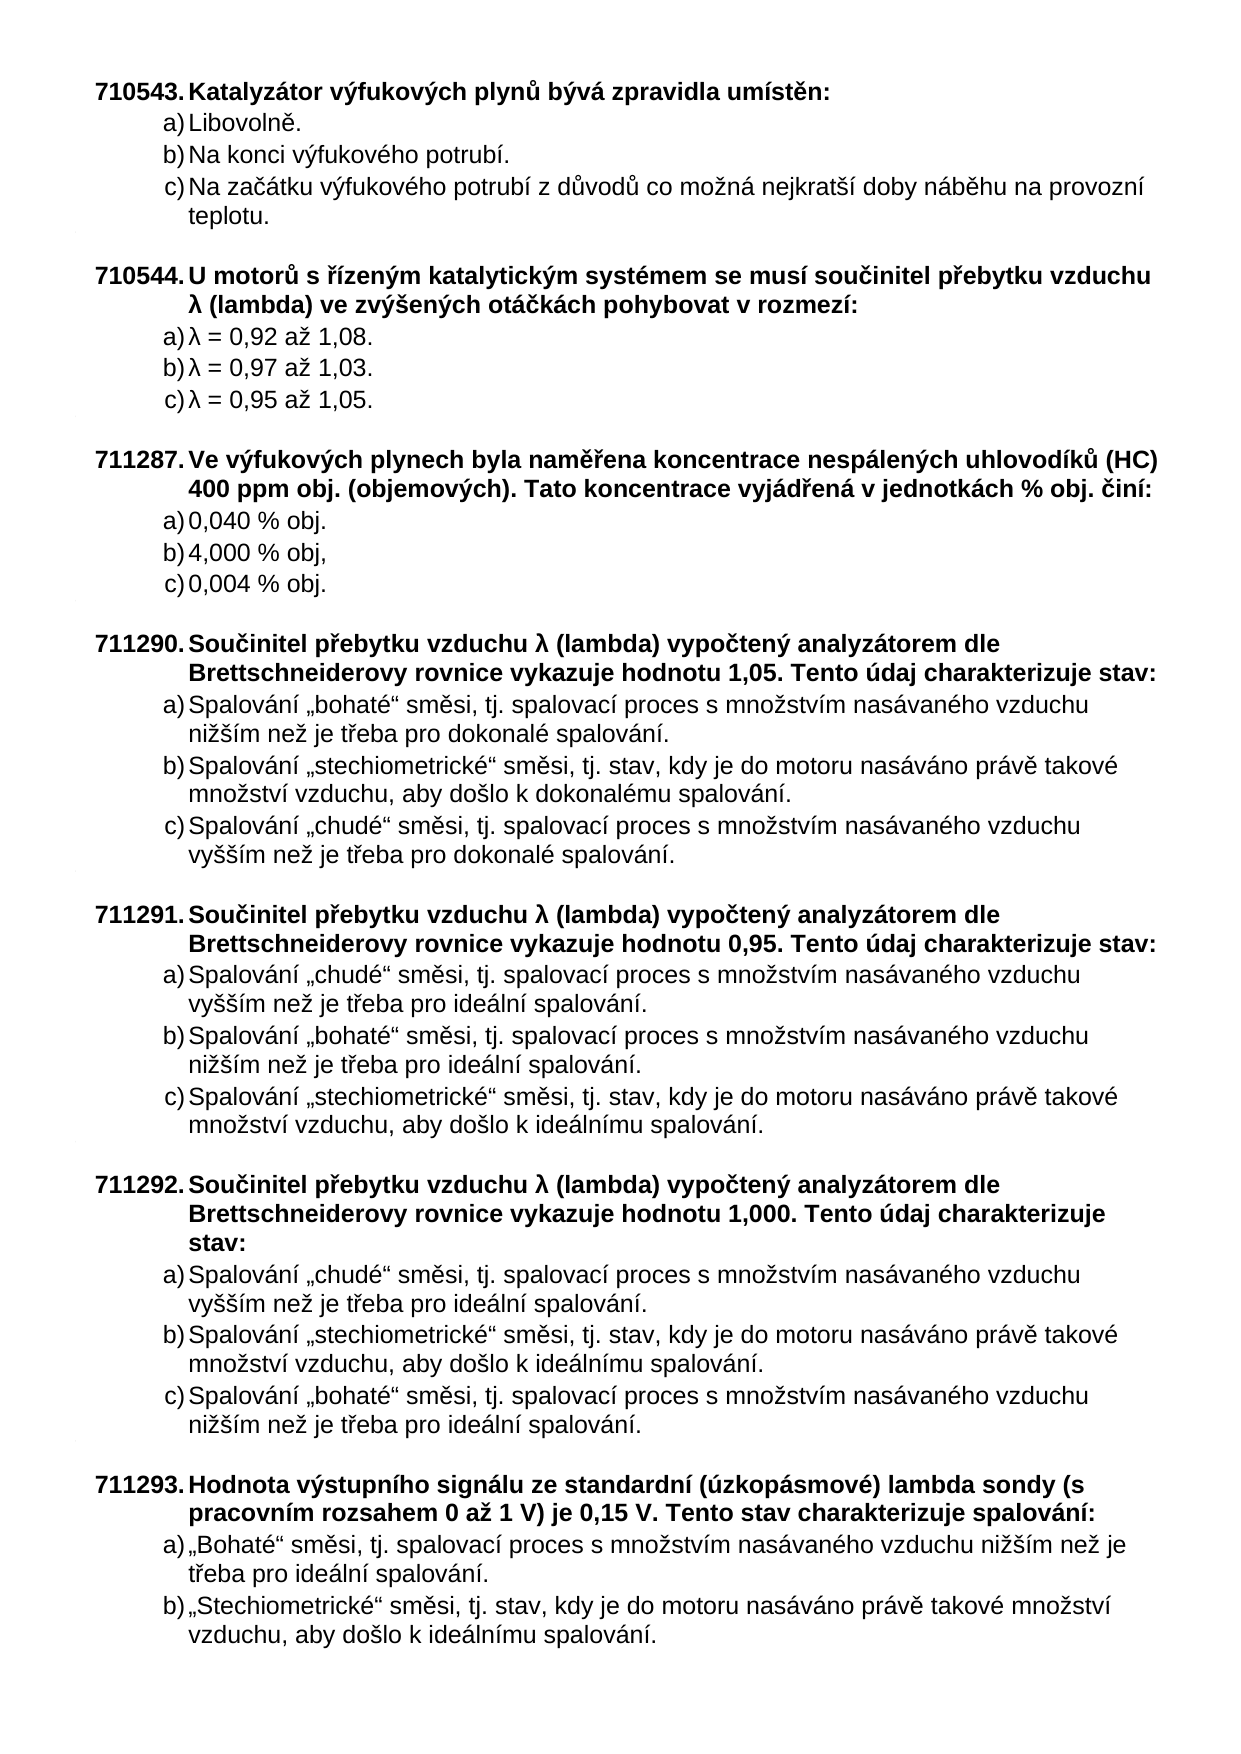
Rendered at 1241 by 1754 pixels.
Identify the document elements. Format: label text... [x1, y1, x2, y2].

table_cell c) [74, 1080, 186, 1141]
table_cell Na konci výfukového potrubí. [186, 139, 1164, 171]
table_cell λ = 0,95 až 1,05. [186, 384, 1164, 416]
table_cell a) [74, 1258, 186, 1319]
table_cell Spalování „bohaté“ směsi, tj. spalovací proces s množstvím nasávaného vzduchu nižším než je třeba pro ideální spalování. [186, 1020, 1164, 1080]
table_cell b) [74, 1319, 186, 1379]
table_cell „Bohaté“ směsi, tj. spalovací proces s množstvím nasávaného vzduchu nižším než je třeba pro ideální spalování. [186, 1529, 1164, 1589]
table_header Katalyzátor výfukových plynů bývá zpravidla umístěn: [186, 75, 1164, 107]
table_cell c) [74, 810, 186, 870]
table_header 710543. [74, 75, 186, 107]
table_cell λ = 0,92 až 1,08. [186, 320, 1164, 352]
table_header 710544. [74, 259, 186, 320]
table_cell a) [74, 959, 186, 1019]
table_cell b) [74, 536, 186, 568]
table_header 711293. [74, 1468, 186, 1529]
table_header 711291. [74, 898, 186, 959]
table_cell c) [74, 1380, 186, 1440]
table_cell b) [74, 749, 186, 810]
table_cell Spalování „chudé“ směsi, tj. spalovací proces s množstvím nasávaného vzduchu vyšším než je třeba pro ideální spalování. [186, 959, 1164, 1019]
table_cell Libovolně. [186, 107, 1164, 139]
table_cell c) [74, 568, 186, 600]
table_cell 4,000 % obj, [186, 536, 1164, 568]
table_header U motorů s řízeným katalytickým systémem se musí součinitel přebytku vzduchu λ (lambda) ve zvýšených otáčkách pohybovat v rozmezí: [186, 259, 1164, 320]
table_header 711292. [74, 1169, 186, 1258]
table_cell Spalování „chudé“ směsi, tj. spalovací proces s množstvím nasávaného vzduchu vyšším než je třeba pro dokonalé spalování. [186, 810, 1164, 870]
table_cell Spalování „stechiometrické“ směsi, tj. stav, kdy je do motoru nasáváno právě takové množství vzduchu, aby došlo k ideálnímu spalování. [186, 1080, 1164, 1141]
table_cell Spalování „stechiometrické“ směsi, tj. stav, kdy je do motoru nasáváno právě takové množství vzduchu, aby došlo k dokonalému spalování. [186, 749, 1164, 810]
table_header Součinitel přebytku vzduchu λ (lambda) vypočtený analyzátorem dle Brettschneiderovy rovnice vykazuje hodnotu 1,000. Tento údaj charakterizuje stav: [186, 1169, 1164, 1258]
table_header 711290. [74, 628, 186, 688]
table_cell 0,040 % obj. [186, 504, 1164, 536]
table_cell Spalování „bohaté“ směsi, tj. spalovací proces s množstvím nasávaného vzduchu nižším než je třeba pro dokonalé spalování. [186, 689, 1164, 749]
table_cell Na začátku výfukového potrubí z důvodů co možná nejkratší doby náběhu na provozní teplotu. [186, 171, 1164, 231]
table_cell λ = 0,97 až 1,03. [186, 352, 1164, 384]
table_cell a) [74, 689, 186, 749]
table_cell Spalování „stechiometrické“ směsi, tj. stav, kdy je do motoru nasáváno právě takové množství vzduchu, aby došlo k ideálnímu spalování. [186, 1319, 1164, 1379]
table_header Hodnota výstupního signálu ze standardní (úzkopásmové) lambda sondy (s pracovním rozsahem 0 až 1 V) je 0,15 V. Tento stav charakterizuje spalování: [186, 1468, 1164, 1529]
table_cell Spalování „bohaté“ směsi, tj. spalovací proces s množstvím nasávaného vzduchu nižším než je třeba pro ideální spalování. [186, 1380, 1164, 1440]
table_cell c) [74, 171, 186, 231]
table_cell b) [74, 1020, 186, 1080]
table_cell Spalování „chudé“ směsi, tj. spalovací proces s množstvím nasávaného vzduchu vyšším než je třeba pro ideální spalování. [186, 1258, 1164, 1319]
table_header Součinitel přebytku vzduchu λ (lambda) vypočtený analyzátorem dle Brettschneiderovy rovnice vykazuje hodnotu 0,95. Tento údaj charakterizuje stav: [186, 898, 1164, 959]
table_cell b) [74, 352, 186, 384]
table_cell a) [74, 320, 186, 352]
table_cell a) [74, 1529, 186, 1589]
table_cell a) [74, 107, 186, 139]
table_cell b) [74, 139, 186, 171]
table_header Ve výfukových plynech byla naměřena koncentrace nespálených uhlovodíků (HC) 400 ppm obj. (objemových). Tato koncentrace vyjádřená v jednotkách % obj. činí: [186, 444, 1164, 504]
table_cell a) [74, 504, 186, 536]
table_cell „Stechiometrické“ směsi, tj. stav, kdy je do motoru nasáváno právě takové množství vzduchu, aby došlo k ideálnímu spalování. [186, 1589, 1164, 1650]
table_header 711287. [74, 444, 186, 504]
table_cell b) [74, 1589, 186, 1650]
table_cell c) [74, 384, 186, 416]
table_cell 0,004 % obj. [186, 568, 1164, 600]
table_header Součinitel přebytku vzduchu λ (lambda) vypočtený analyzátorem dle Brettschneiderovy rovnice vykazuje hodnotu 1,05. Tento údaj charakterizuje stav: [186, 628, 1164, 688]
